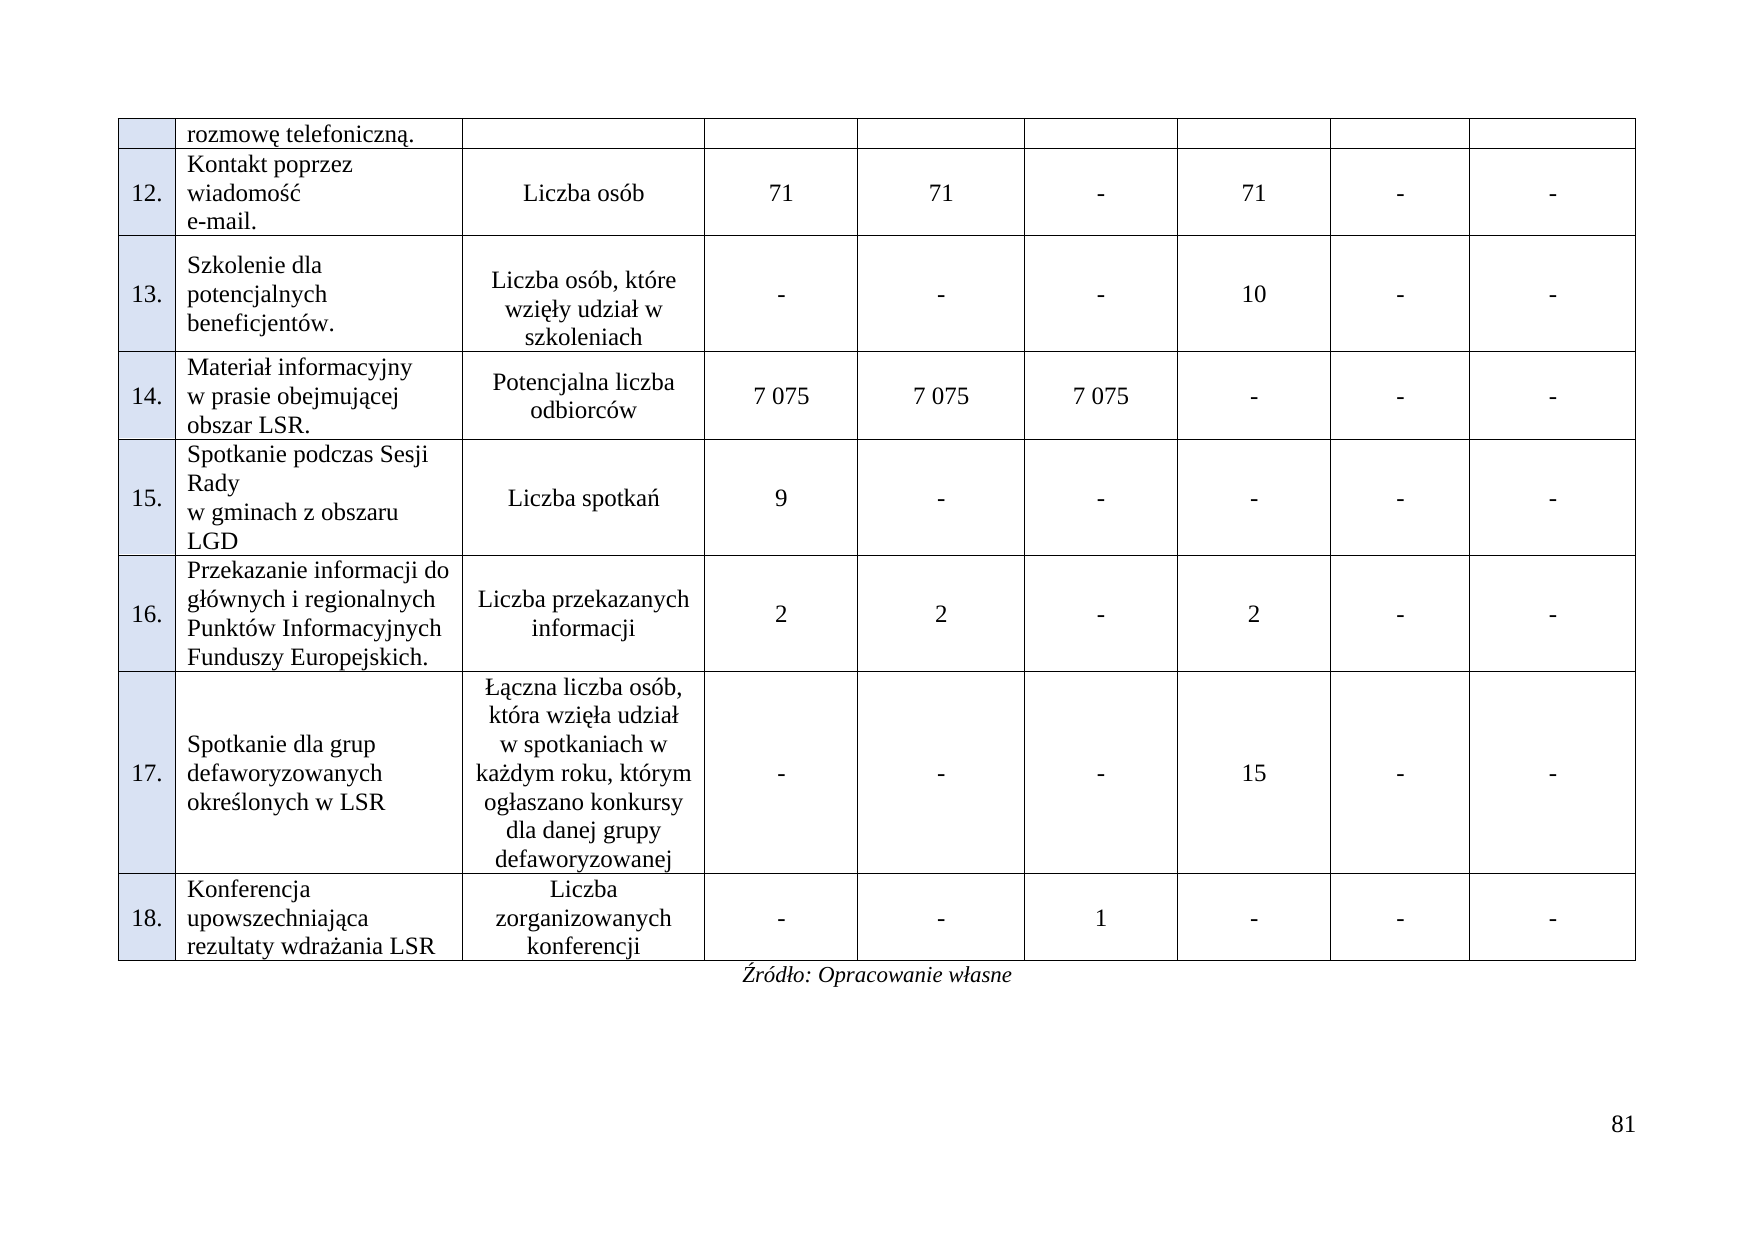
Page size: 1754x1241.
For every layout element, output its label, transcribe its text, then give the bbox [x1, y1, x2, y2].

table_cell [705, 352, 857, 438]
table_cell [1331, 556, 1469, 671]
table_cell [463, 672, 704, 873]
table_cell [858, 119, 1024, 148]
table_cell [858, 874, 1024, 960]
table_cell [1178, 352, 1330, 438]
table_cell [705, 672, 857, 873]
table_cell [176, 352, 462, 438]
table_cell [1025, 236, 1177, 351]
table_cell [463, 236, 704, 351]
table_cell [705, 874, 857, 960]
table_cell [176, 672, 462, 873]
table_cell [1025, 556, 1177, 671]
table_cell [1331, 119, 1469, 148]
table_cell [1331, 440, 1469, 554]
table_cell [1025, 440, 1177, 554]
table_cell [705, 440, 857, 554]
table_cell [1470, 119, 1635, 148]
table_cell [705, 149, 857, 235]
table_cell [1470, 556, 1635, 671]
text Źródło: Opracowanie własne [118, 961, 1636, 988]
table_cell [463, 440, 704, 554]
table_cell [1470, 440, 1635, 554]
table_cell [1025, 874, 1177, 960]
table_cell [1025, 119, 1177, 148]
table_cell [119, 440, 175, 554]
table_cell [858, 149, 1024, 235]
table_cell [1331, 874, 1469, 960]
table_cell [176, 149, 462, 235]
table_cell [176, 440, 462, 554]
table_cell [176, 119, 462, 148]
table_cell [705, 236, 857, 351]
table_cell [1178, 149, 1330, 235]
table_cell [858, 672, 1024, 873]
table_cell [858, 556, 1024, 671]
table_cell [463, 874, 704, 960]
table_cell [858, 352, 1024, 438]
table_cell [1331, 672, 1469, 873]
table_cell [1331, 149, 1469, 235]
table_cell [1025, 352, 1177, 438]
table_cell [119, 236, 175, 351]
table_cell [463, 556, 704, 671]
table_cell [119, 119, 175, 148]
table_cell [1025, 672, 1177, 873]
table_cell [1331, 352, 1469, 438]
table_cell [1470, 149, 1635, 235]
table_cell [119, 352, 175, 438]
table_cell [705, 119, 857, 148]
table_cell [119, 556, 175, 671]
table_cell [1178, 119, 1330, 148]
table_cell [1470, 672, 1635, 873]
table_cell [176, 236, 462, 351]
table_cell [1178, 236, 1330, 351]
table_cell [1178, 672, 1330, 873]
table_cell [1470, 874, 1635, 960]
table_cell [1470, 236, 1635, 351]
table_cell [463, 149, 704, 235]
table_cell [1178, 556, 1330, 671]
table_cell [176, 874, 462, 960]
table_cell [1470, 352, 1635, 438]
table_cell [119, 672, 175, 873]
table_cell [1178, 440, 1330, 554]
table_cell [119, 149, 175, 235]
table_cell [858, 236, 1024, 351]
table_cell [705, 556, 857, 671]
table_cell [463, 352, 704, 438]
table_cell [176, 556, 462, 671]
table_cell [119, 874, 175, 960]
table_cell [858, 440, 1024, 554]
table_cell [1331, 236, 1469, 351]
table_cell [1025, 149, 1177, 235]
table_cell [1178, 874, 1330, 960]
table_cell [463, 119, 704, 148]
